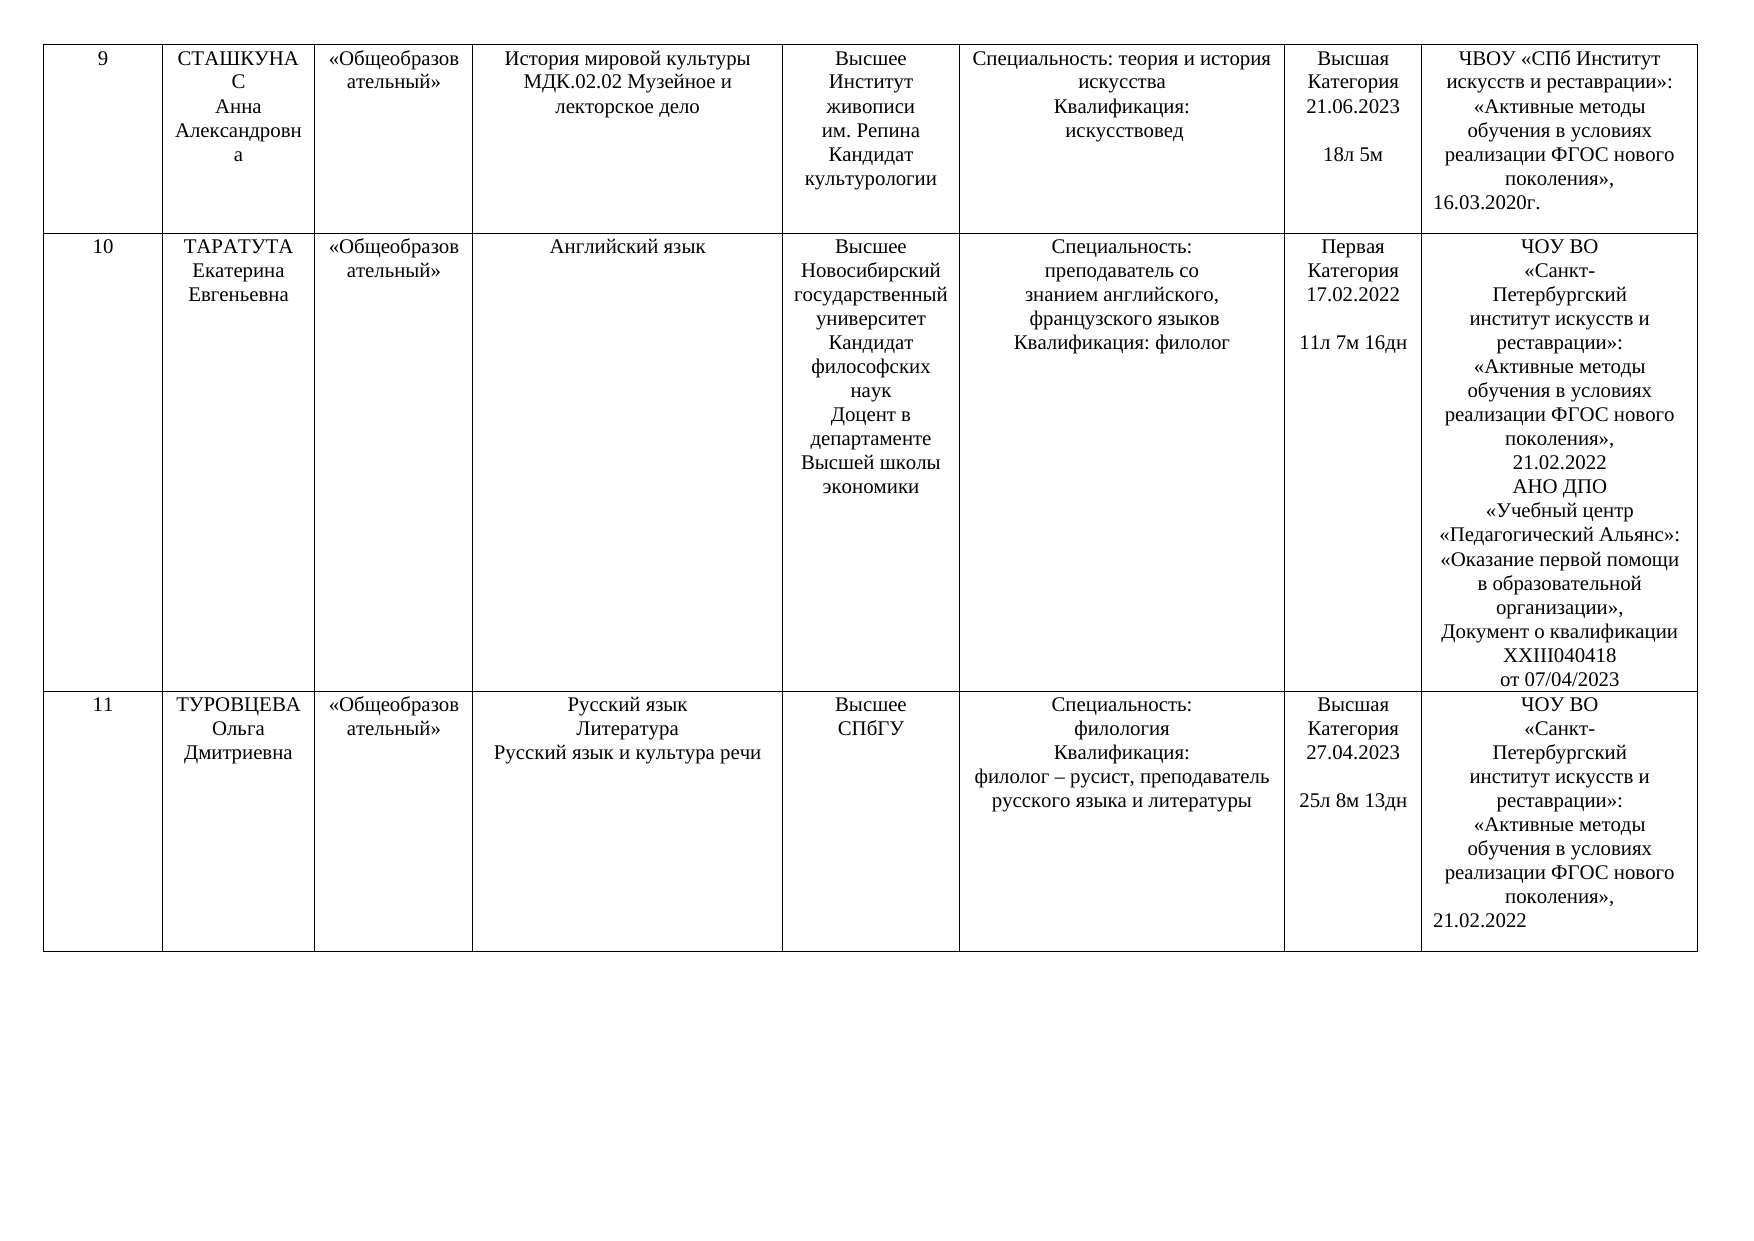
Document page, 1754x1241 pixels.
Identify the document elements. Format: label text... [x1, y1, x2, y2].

table_cell Специальность: филология Квалификация: филолог – русист, преподаватель русского языка и литературы [960, 692, 1284, 951]
table_cell ЧОУ ВО «Санкт- Петербургский институт искусств и реставрации»: «Активные методы обучения в условиях реализации ФГОС нового поколения», 21.02.2022 АНО ДПО «Учебный центр «Педагогический Альянс»: «Оказание первой помощи в образовательной организации», Документ о квалификации XXIII040418 от 07/04/2023 [1422, 234, 1697, 691]
table_cell Высшее СПбГУ [783, 692, 959, 951]
table_cell 9 [44, 45, 162, 233]
table_cell 11 [44, 692, 162, 951]
table_cell Специальность: теория и история искусства Квалификация: искусствовед [960, 45, 1284, 233]
table_cell ЧВОУ «СПб Институт искусств и реставрации»: «Активные методы обучения в условиях реализации ФГОС нового поколения», 16.03.2020г. [1422, 45, 1697, 233]
table_cell ТАРАТУТА Екатерина Евгеньевна [163, 234, 314, 691]
table_cell Русский язык Литература Русский язык и культура речи [473, 692, 782, 951]
table_cell «Общеобразовательный» [315, 234, 472, 691]
table_cell Высшая Категория 27.04.2023 25л 8м 13дн [1285, 692, 1421, 951]
table_cell Первая Категория 17.02.2022 11л 7м 16дн [1285, 234, 1421, 691]
table_cell Высшее Институт живописи им. Репина Кандидат культурологии [783, 45, 959, 233]
table_cell Высшая Категория 21.06.2023 18л 5м [1285, 45, 1421, 233]
table_cell История мировой культуры МДК.02.02 Музейное и лекторское дело [473, 45, 782, 233]
table_cell 10 [44, 234, 162, 691]
table_cell Высшее Новосибирский государственный университет Кандидат философских наук Доцент в департаменте Высшей школы экономики [783, 234, 959, 691]
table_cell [315, 45, 472, 233]
table_cell Английский язык [473, 234, 782, 691]
table_cell «Общеобразовательный» [315, 692, 472, 951]
table_cell Специальность: преподаватель со знанием английского, французского языков Квалификация: филолог [960, 234, 1284, 691]
table_cell ЧОУ ВО «Санкт- Петербургский институт искусств и реставрации»: «Активные методы обучения в условиях реализации ФГОС нового поколения», 21.02.2022 [1422, 692, 1697, 951]
table_cell СТАШКУНАС Анна Александровна [163, 45, 314, 233]
table_cell ТУРОВЦЕВА Ольга Дмитриевна [163, 692, 314, 951]
